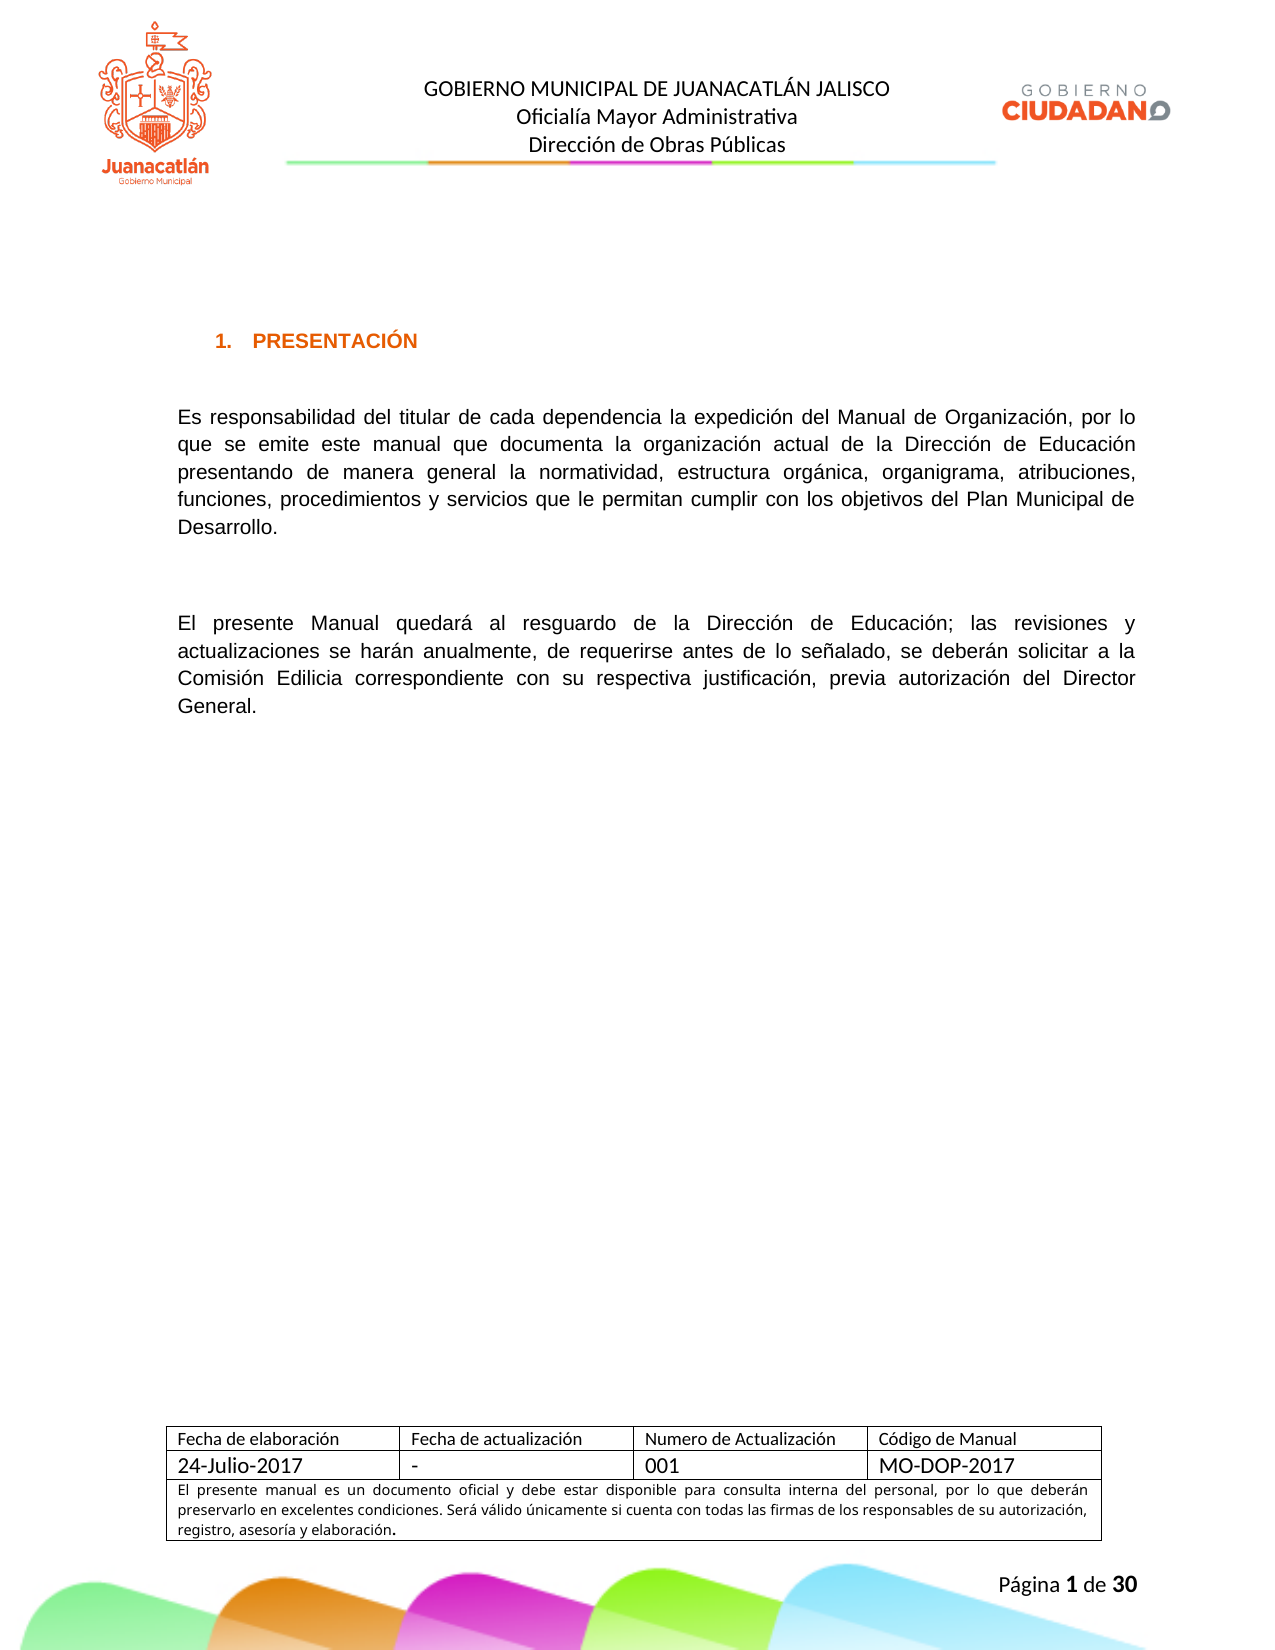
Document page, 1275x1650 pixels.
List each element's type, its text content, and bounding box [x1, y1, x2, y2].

subtitle PRESENTACIÓN [215, 329, 1137, 353]
text Es responsabilidad del titular de cada dependencia la expedición del Manual de Organización, por lo que se emite este manual que documenta la organización actual de la Dirección de Educación presentando de manera general la normatividad, estructura orgánica, organigrama, atribuciones, funciones, procedimientos y servicios que le permitan cumplir con los objetivos del Plan Municipal de Desarrollo. [177, 404, 1137, 538]
picture [0, 0, 1275, 1650]
text El presente Manual quedará al resguardo de la Dirección de Educación; las revisiones y actualizaciones se harán anualmente, de requerirse antes de lo señalado, se deberán solicitar a la Comisión Edilicia correspondiente con su respectiva justificación, previa autorización del Director General. [177, 611, 1137, 718]
